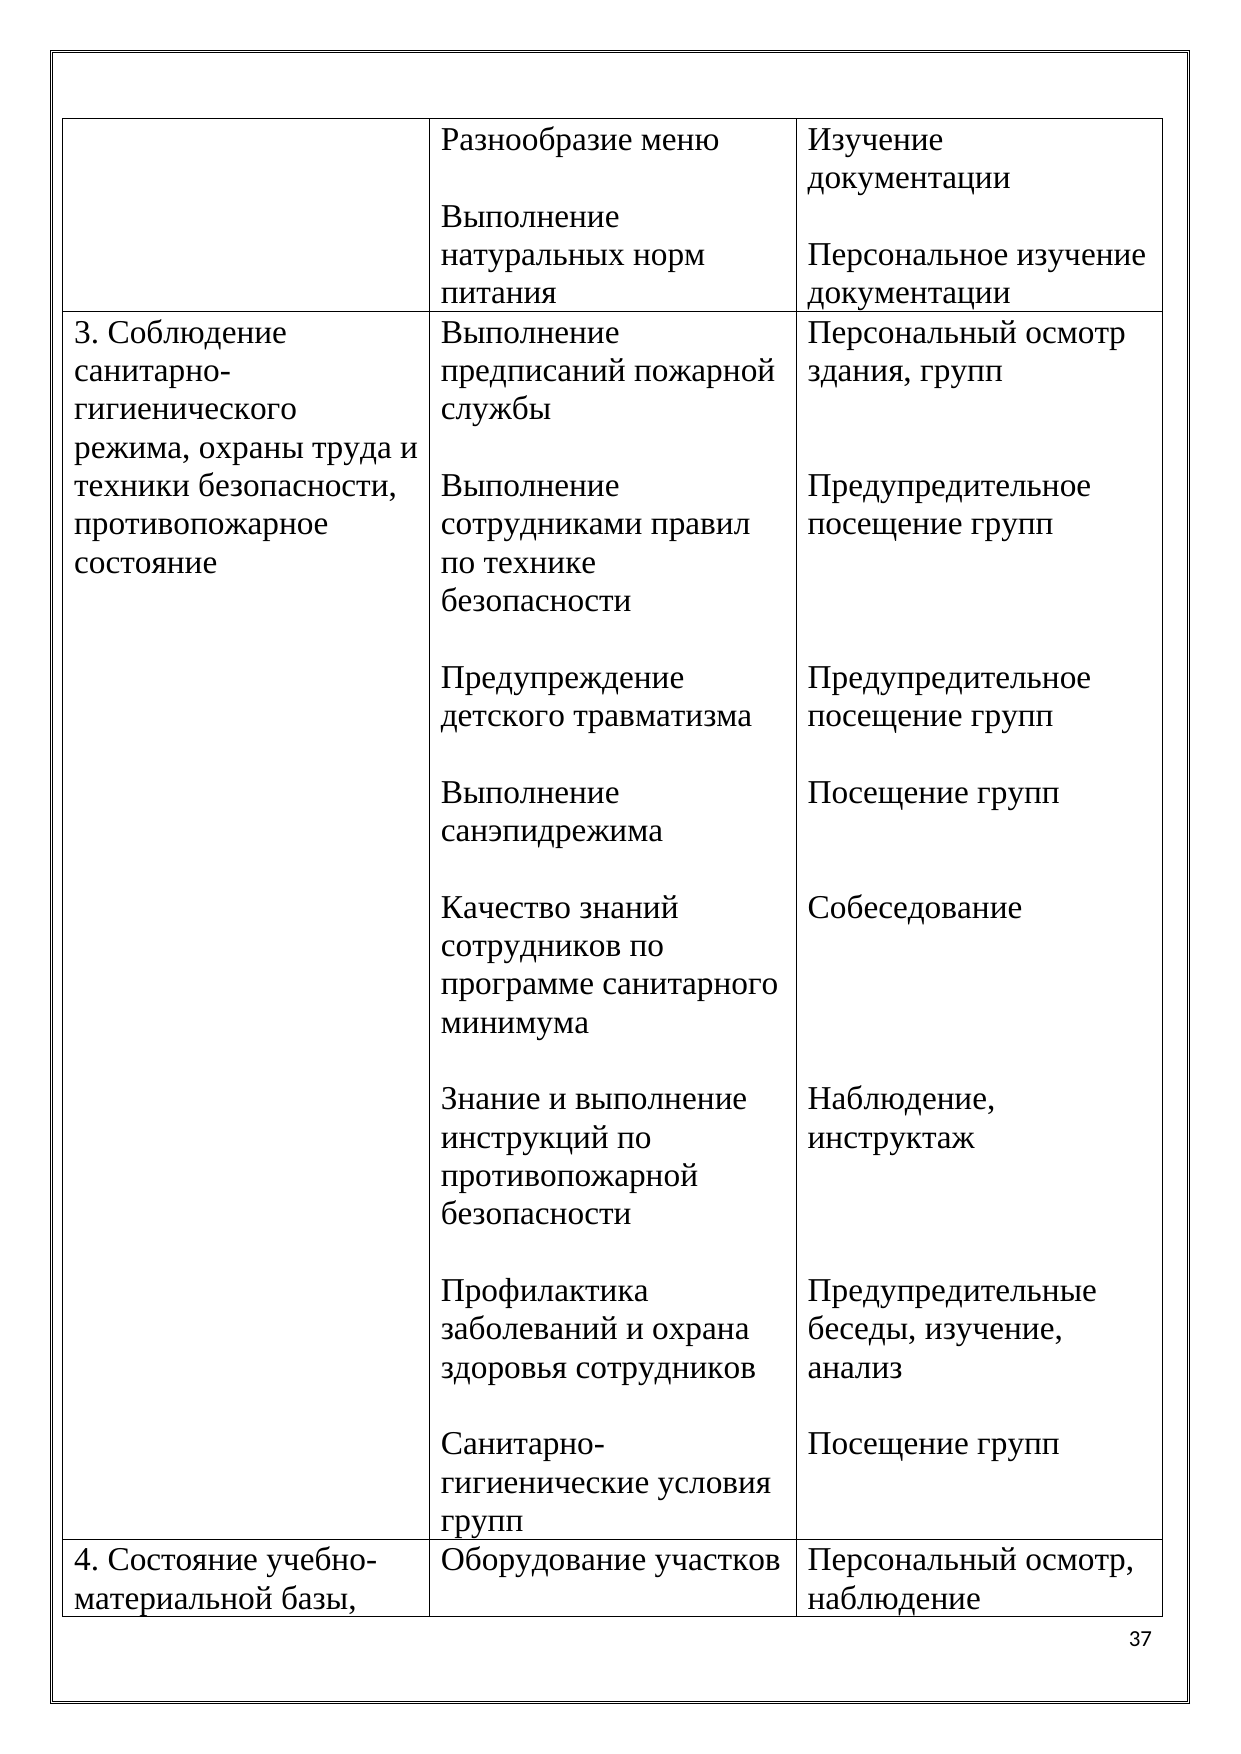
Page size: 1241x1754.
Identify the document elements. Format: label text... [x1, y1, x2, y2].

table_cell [63, 1540, 429, 1616]
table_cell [797, 1540, 1162, 1616]
table_cell Выполнение предписаний пожарной службы Выполнение сотрудниками правил по технике безопасности Предупреждение детского травматизма Выполнение санэпидрежима Качество знаний сотрудников по программе санитарного минимума Знание и выполнение инструкций по противопожарной безопасности Профилактика заболеваний и охрана здоровья сотрудников Санитарно-гигиенические условия групп [430, 312, 796, 1538]
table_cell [797, 119, 1162, 311]
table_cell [430, 1540, 796, 1616]
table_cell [63, 119, 429, 311]
table_cell Персональный осмотр здания, групп Предупредительное посещение групп Предупредительное посещение групп Посещение групп Собеседование Наблюдение, инструктаж Предупредительные беседы, изучение, анализ Посещение групп [797, 312, 1162, 1538]
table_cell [430, 119, 796, 311]
table_cell 3. Соблюдение санитарно-гигиенического режима, охраны труда и техники безопасности, противопожарное состояние [63, 312, 429, 1538]
